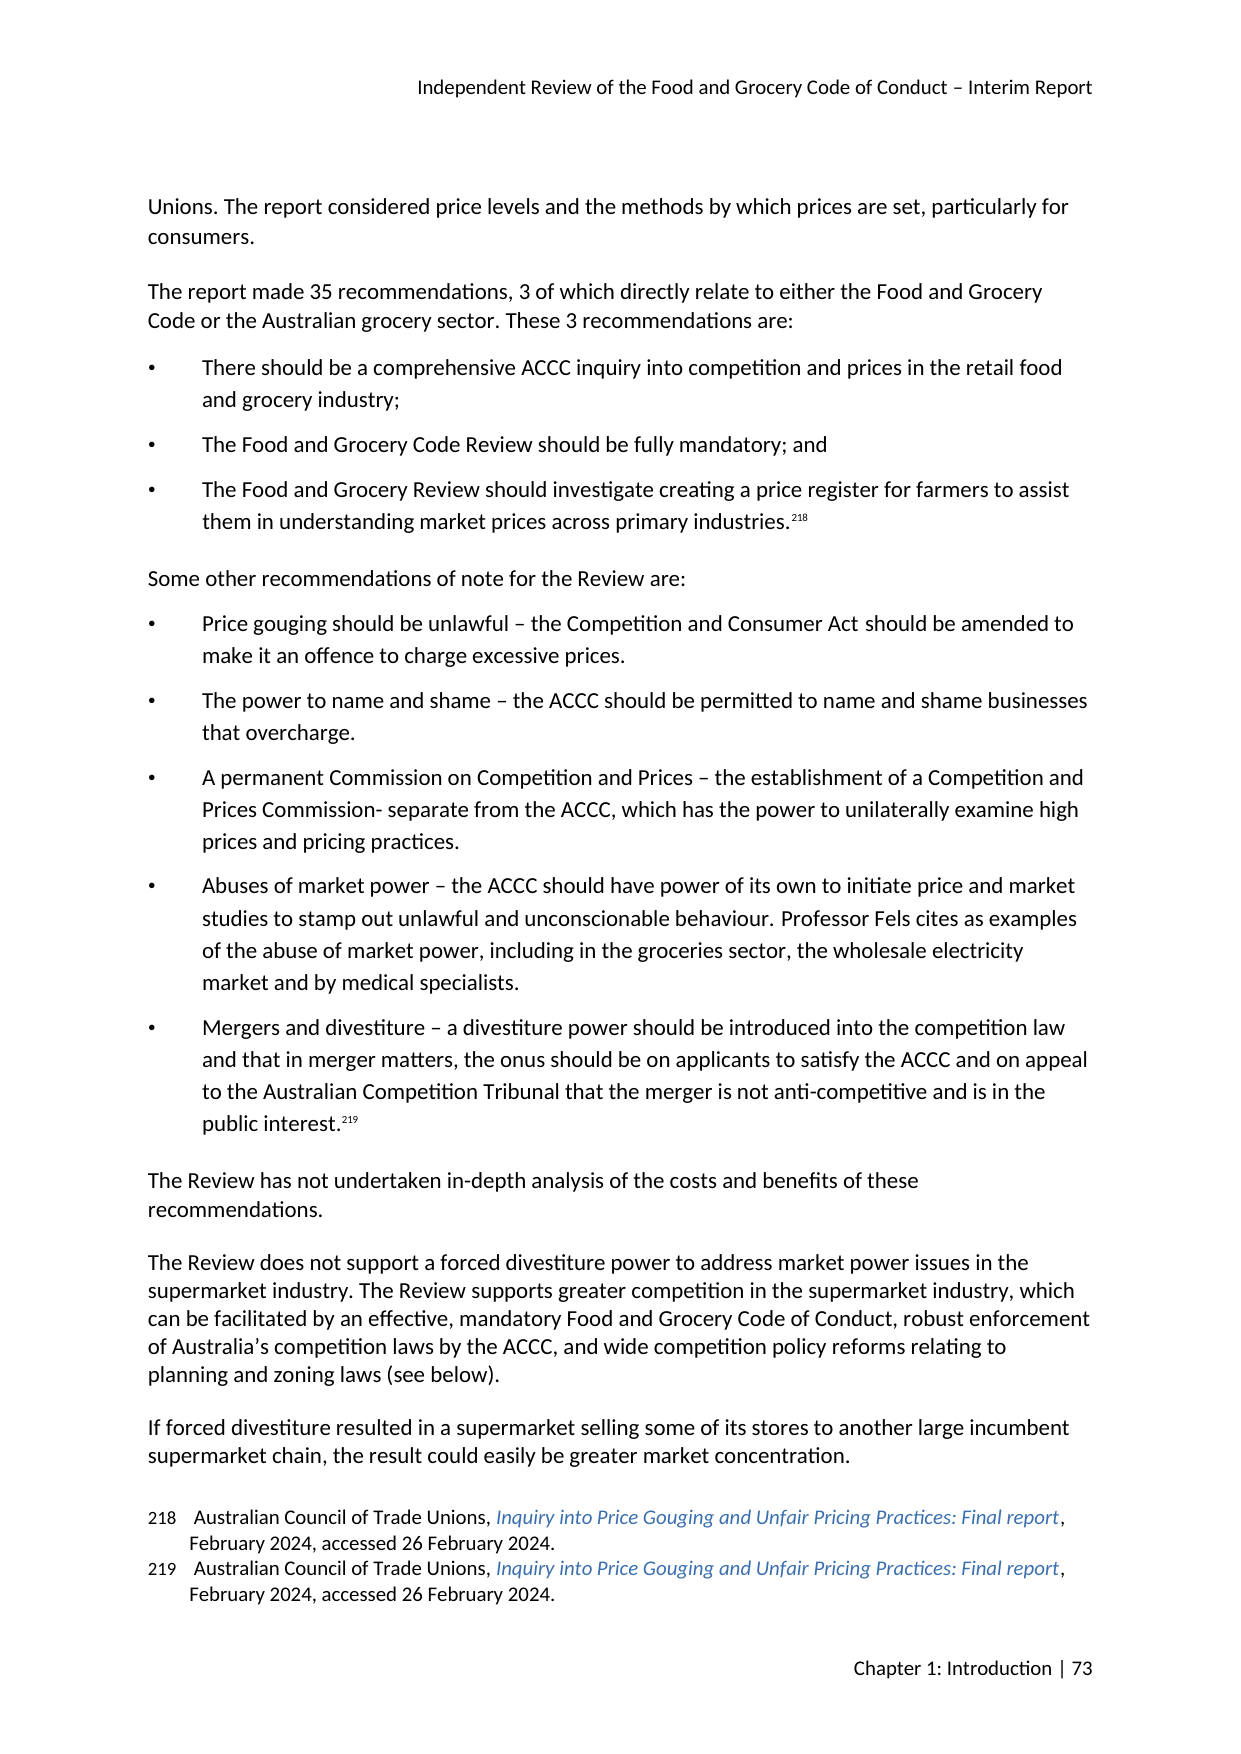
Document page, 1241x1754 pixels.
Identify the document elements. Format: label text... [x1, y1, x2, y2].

text Price gouging should be unlawful – the Competition and Consumer Act should be amended to make it an offence to charge excessive prices. [148, 609, 1092, 669]
text The Food and Grocery Review should investigate creating a price register for farmers to assist them in understanding market prices across primary industries. [148, 475, 1092, 535]
text The power to name and shame – the ACCC should be permitted to name and shame businesses that overcharge. [148, 686, 1092, 746]
text The Food and Grocery Code Review should be fully mandatory; and [148, 430, 1092, 458]
text A permanent Commission on Competition and Prices – the establishment of a Competition and Prices Commission- separate from the ACCC, which has the power to unilaterally examine high prices and pricing practices. [148, 763, 1092, 855]
list Some other recommendations of note for the Review are: [148, 564, 1092, 592]
text The Review does not support a forced divestiture power to address market power issues in the supermarket industry. The Review supports greater competition in the supermarket industry, which can be facilitated by an effective, mandatory Food and Grocery Code of Conduct, robust enforcement of Australia’s competition laws by the ACCC, and wide competition policy reforms relating to planning and zoning laws (see below). [148, 1248, 1092, 1388]
text There should be a comprehensive ACCC inquiry into competition and prices in the retail food and grocery industry; [148, 353, 1092, 413]
text Abuses of market power – the ACCC should have power of its own to initiate price and market studies to stamp out unlawful and unconscionable behaviour. Professor Fels cites as examples of the abuse of market power, including in the groceries sector, the wholesale electricity market and by medical specialists. [148, 872, 1092, 996]
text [148, 192, 1092, 250]
text Mergers and divestiture – a divestiture power should be introduced into the competition law and that in merger matters, the onus should be on applicants to satisfy the ACCC and on appeal to the Australian Competition Tribunal that the merger is not anti-competitive and is in the public interest. [148, 1013, 1092, 1137]
text The report made 35 recommendations, 3 of which directly relate to either the Food and Grocery Code or the Australian grocery sector. These 3 recommendations are: [148, 277, 1092, 335]
text If forced divestiture resulted in a supermarket selling some of its stores to another large incumbent supermarket chain, the result could easily be greater market concentration. [148, 1413, 1092, 1469]
text The Review has not undertaken in-depth analysis of the costs and benefits of these recommendations. [148, 1167, 1092, 1223]
